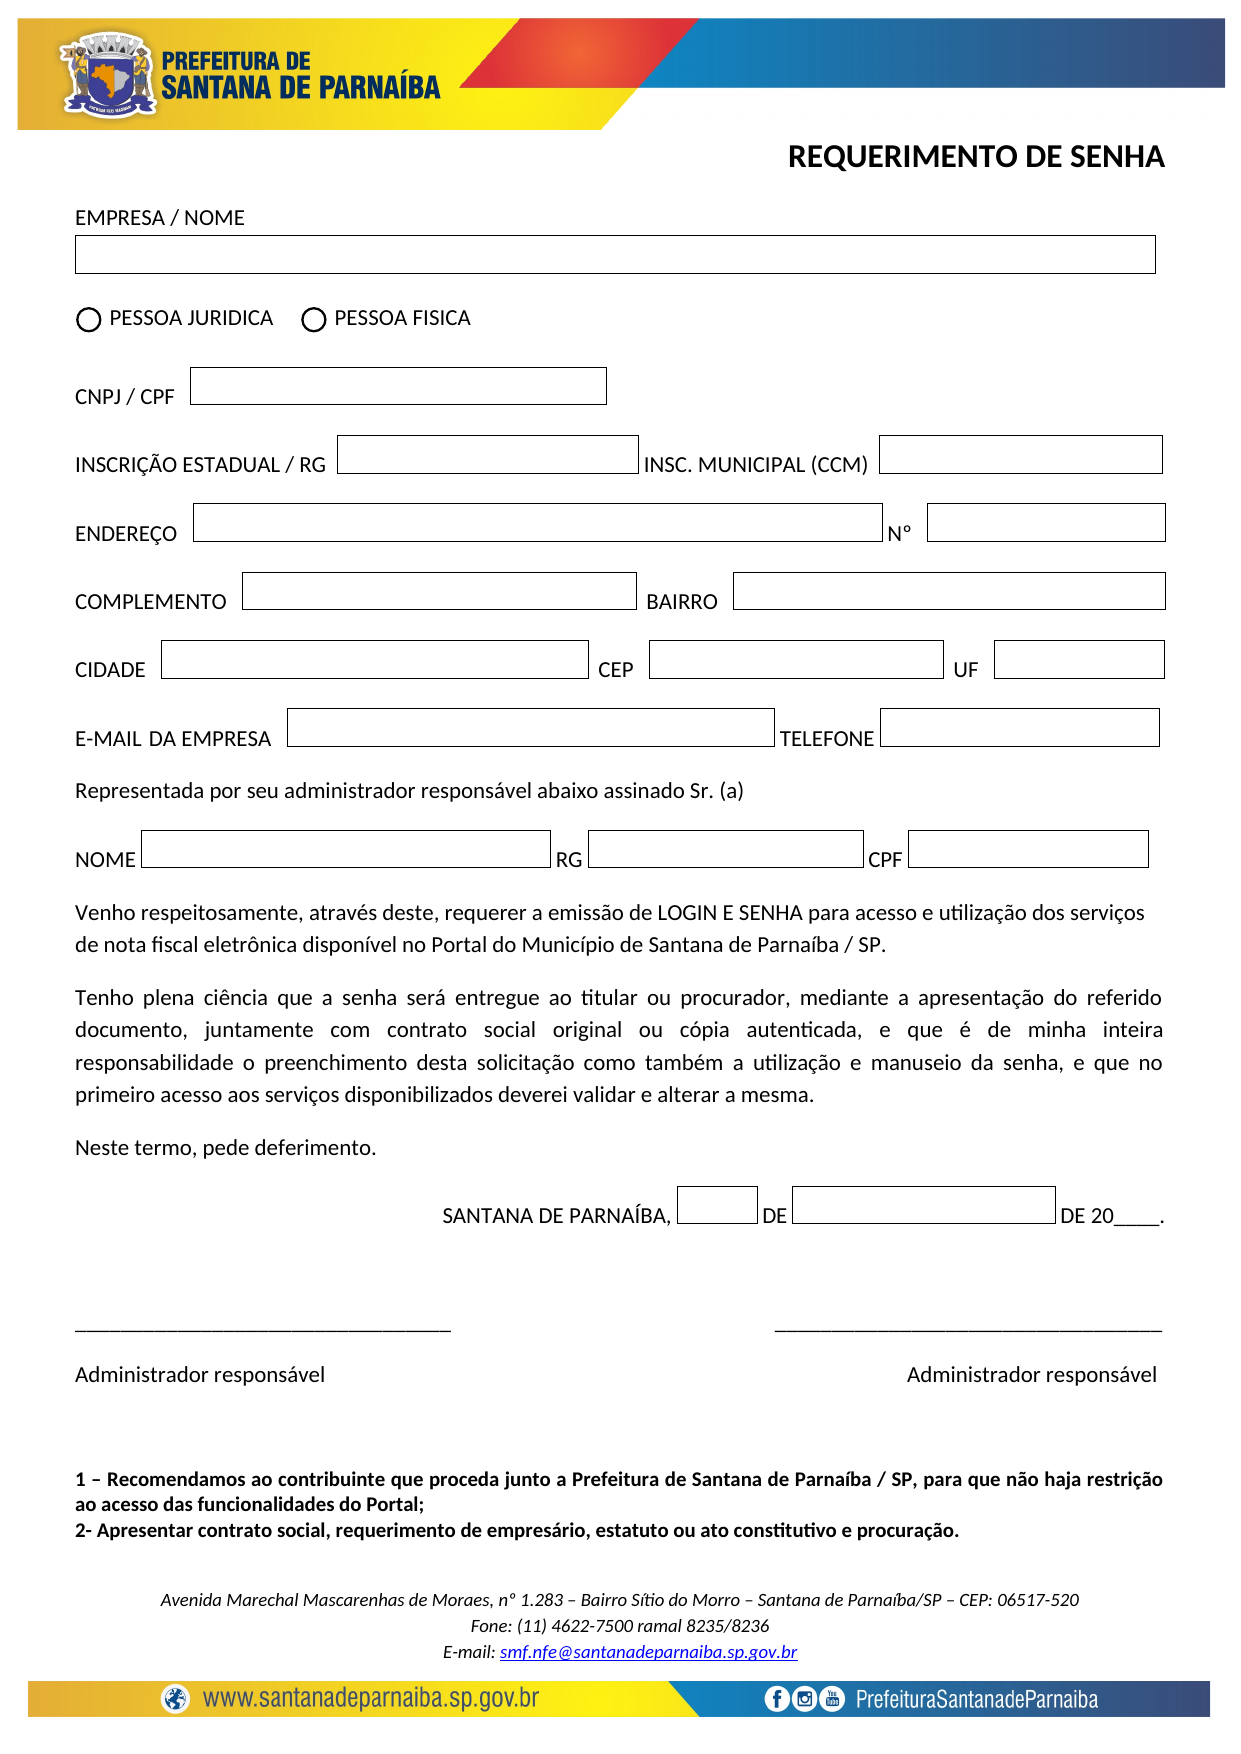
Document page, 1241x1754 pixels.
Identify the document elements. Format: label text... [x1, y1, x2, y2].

picture [17, 18, 1225, 130]
text CIDADE CEP UF [75, 640, 1165, 683]
text _________________________________ __________________________________ [75, 1307, 1165, 1335]
text REQUERIMENTO DE SENHA [75, 102, 1165, 176]
text COMPLEMENTO BAIRRO [75, 572, 1165, 615]
text E-MAIL DA EMPRESA TELEFONE [75, 708, 1165, 752]
text INSCRIÇÃO ESTADUAL / RG INSC. MUNICIPAL (CCM) [75, 435, 1165, 478]
text Representada por seu administrador responsável abaixo assinado Sr. (a) [75, 777, 1165, 805]
text Neste termo, pede deferimento. [75, 1133, 1165, 1161]
picture [28, 1681, 1210, 1717]
text Tenho plena ciência que a senha será entregue ao titular ou procurador, mediante a apresentação do referido documento, juntamente com contrato social original ou cópia autenticada, e que é de minha inteira responsabilidade o preenchimento desta solicitação como também a utilização e manuseio da senha, e que no primeiro acesso aos serviços disponibilizados deverei validar e alterar a mesma. [75, 983, 1165, 1108]
text Venho respeitosamente, através deste, requerer a emissão de LOGIN E SENHA para acesso e utilização dos serviços de nota fiscal eletrônica disponível no Portal do Município de Santana de Parnaíba / SP. [75, 898, 1165, 958]
text SANTANA DE PARNAÍBA, DE DE 20____. [75, 1186, 1165, 1229]
text 1 – Recomendamos ao contribuinte que proceda junto a Prefeitura de Santana de Parnaíba / SP, para que não haja restrição ao acesso das funcionalidades do Portal; [75, 1466, 1165, 1517]
text NOME RG CPF [75, 830, 1165, 873]
text CNPJ / CPF [75, 367, 1165, 410]
text EMPRESA / NOME [75, 203, 1165, 273]
text Administrador responsável Administrador responsável [75, 1360, 1165, 1388]
text 2- Apresentar contrato social, requerimento de empresário, estatuto ou ato constitutivo e procuração. [75, 1517, 1165, 1542]
text ENDEREÇO Nº [75, 503, 1165, 547]
